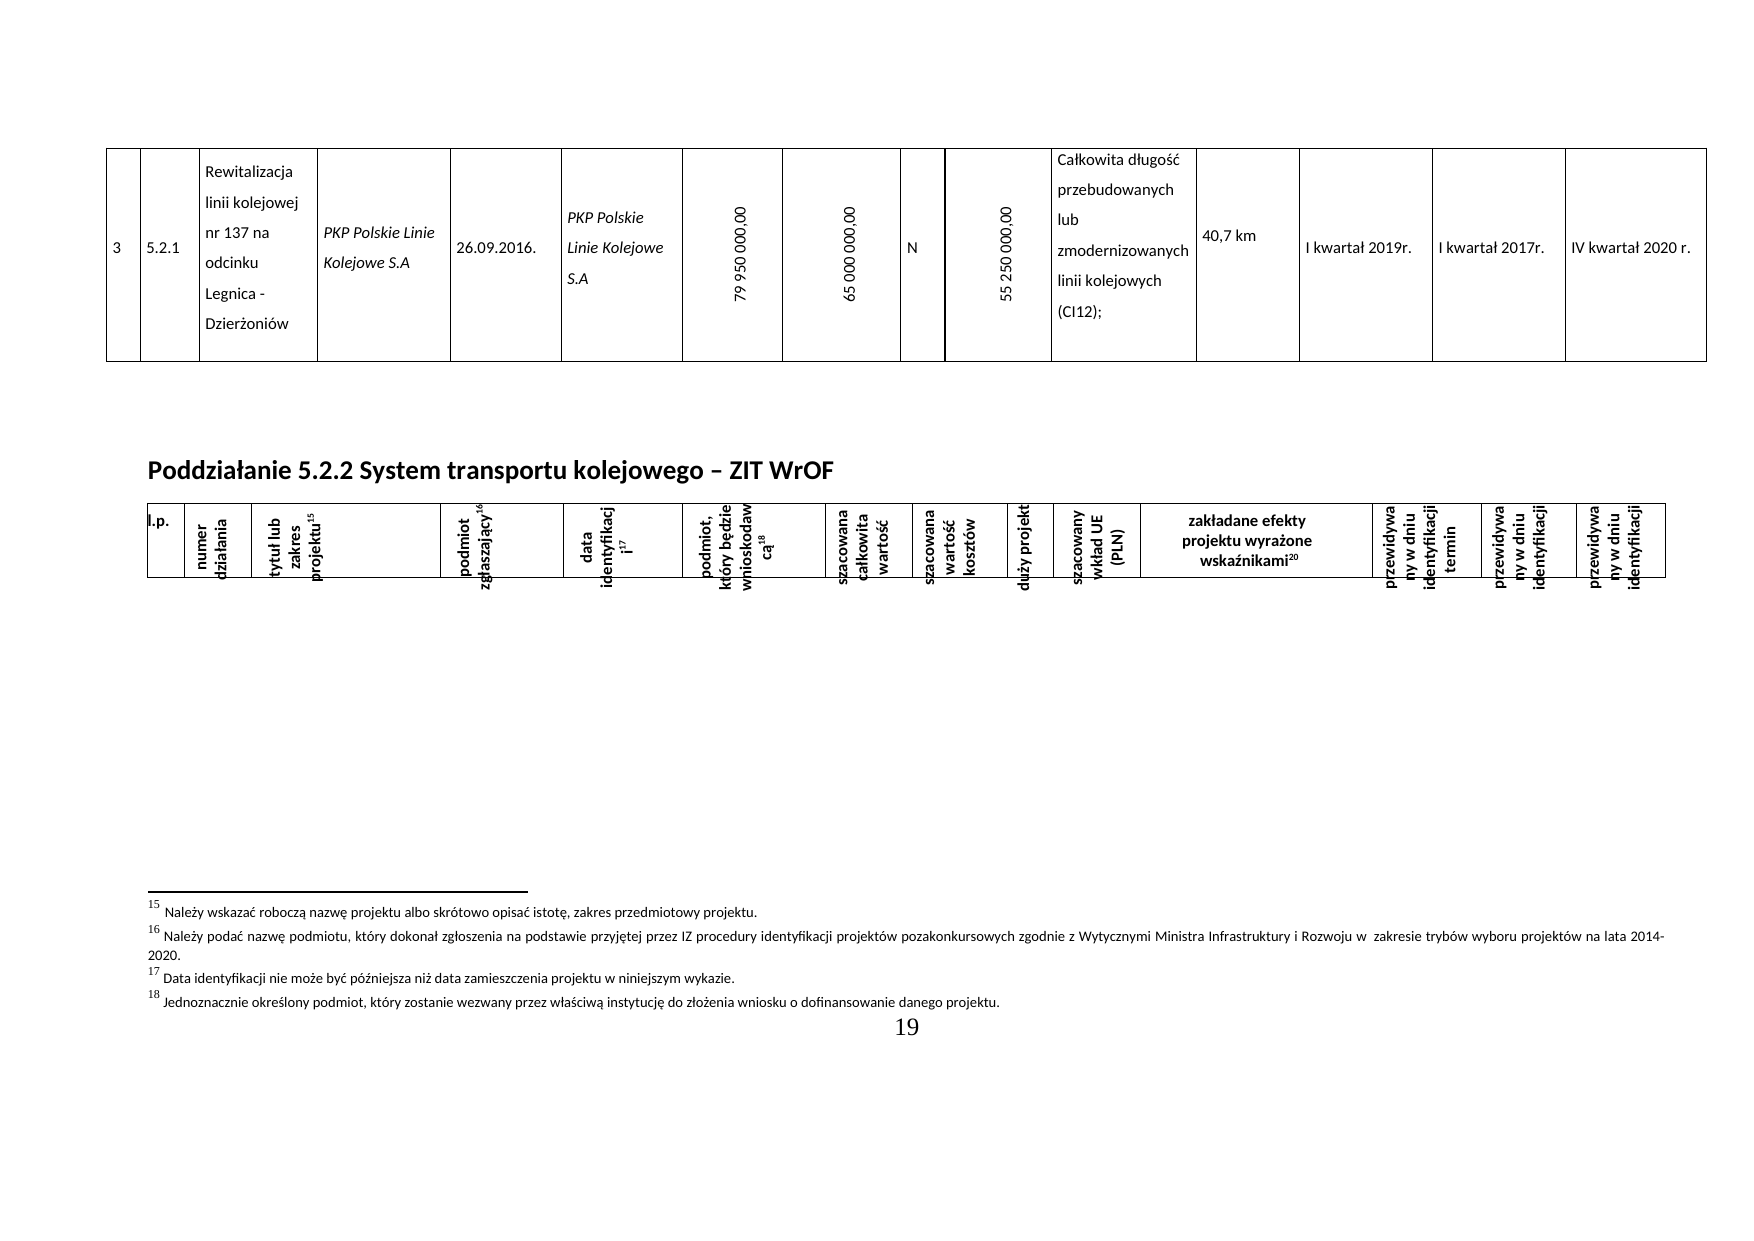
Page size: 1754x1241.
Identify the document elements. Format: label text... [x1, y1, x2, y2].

table_cell 79 950 000,00 [683, 149, 782, 361]
table_cell I kwartał 2019r. [1300, 149, 1432, 361]
table_header szacowany wkład UE (PLN) [1054, 504, 1140, 577]
table_cell N [901, 149, 944, 361]
table_header l.p. [148, 504, 184, 577]
table_header numer działania lub poddziałania [185, 504, 251, 577]
table_cell 55 250 000,00 [946, 149, 1051, 361]
table_cell 65 000 000,00 [783, 149, 900, 361]
table_header podmiot, który będzie wnioskodawcą [683, 504, 825, 577]
table_header duży projekt (T/N/ND) [1008, 504, 1053, 577]
table_cell Całkowita długość przebudowanych lub zmodernizowanych linii kolejowych (CI12); [1052, 149, 1196, 361]
table_cell PKP Polskie Linie Kolejowe S.A [318, 149, 450, 361]
table_cell 5.2.1 [141, 149, 199, 361]
table_header szacowana całkowita wartość projektu (PLN) [826, 504, 912, 577]
table_cell I kwartał 2017r. [1433, 149, 1565, 361]
table_header data identyfikacji [564, 504, 682, 577]
table_cell PKP Polskie Linie Kolejowe S.A [562, 149, 682, 361]
table_header tytuł lub zakres projektu [252, 504, 440, 577]
table_cell 3 [107, 149, 140, 361]
table_header szacowana wartość kosztów kwalifikowalnych (PLN) [913, 504, 1007, 577]
table_header przewidywany w dniu identyfikacji termin zakończenia realizacji projektu (kwartał/miesiąc oraz rok) [1577, 504, 1665, 577]
table_header przewidywany w dniu identyfikacji termin rozpoczęcia realizacji projektu (kwartał/miesiąc oraz rok) [1482, 504, 1576, 577]
table_cell IV kwartał 2020 r. [1566, 149, 1706, 361]
table_header przewidywany w dniu identyfikacji termin złożenia wniosku o dofinansowanie (kwartał/ miesiąc oraz rok) [1373, 504, 1481, 577]
subtitle Poddziałanie 5.2.2 System transportu kolejowego – ZIT WrOF [148, 453, 1665, 486]
table_cell Rewitalizacja linii kolejowej nr 137 na odcinku Legnica - Dzierżoniów [200, 149, 317, 361]
table_header zakładane efekty projektu wyrażone wskaźnikami [1141, 504, 1372, 577]
table_cell 26.09.2016. [451, 149, 561, 361]
table_header podmiot zgłaszający [441, 504, 563, 577]
table_cell 40,7 km [1197, 149, 1299, 361]
